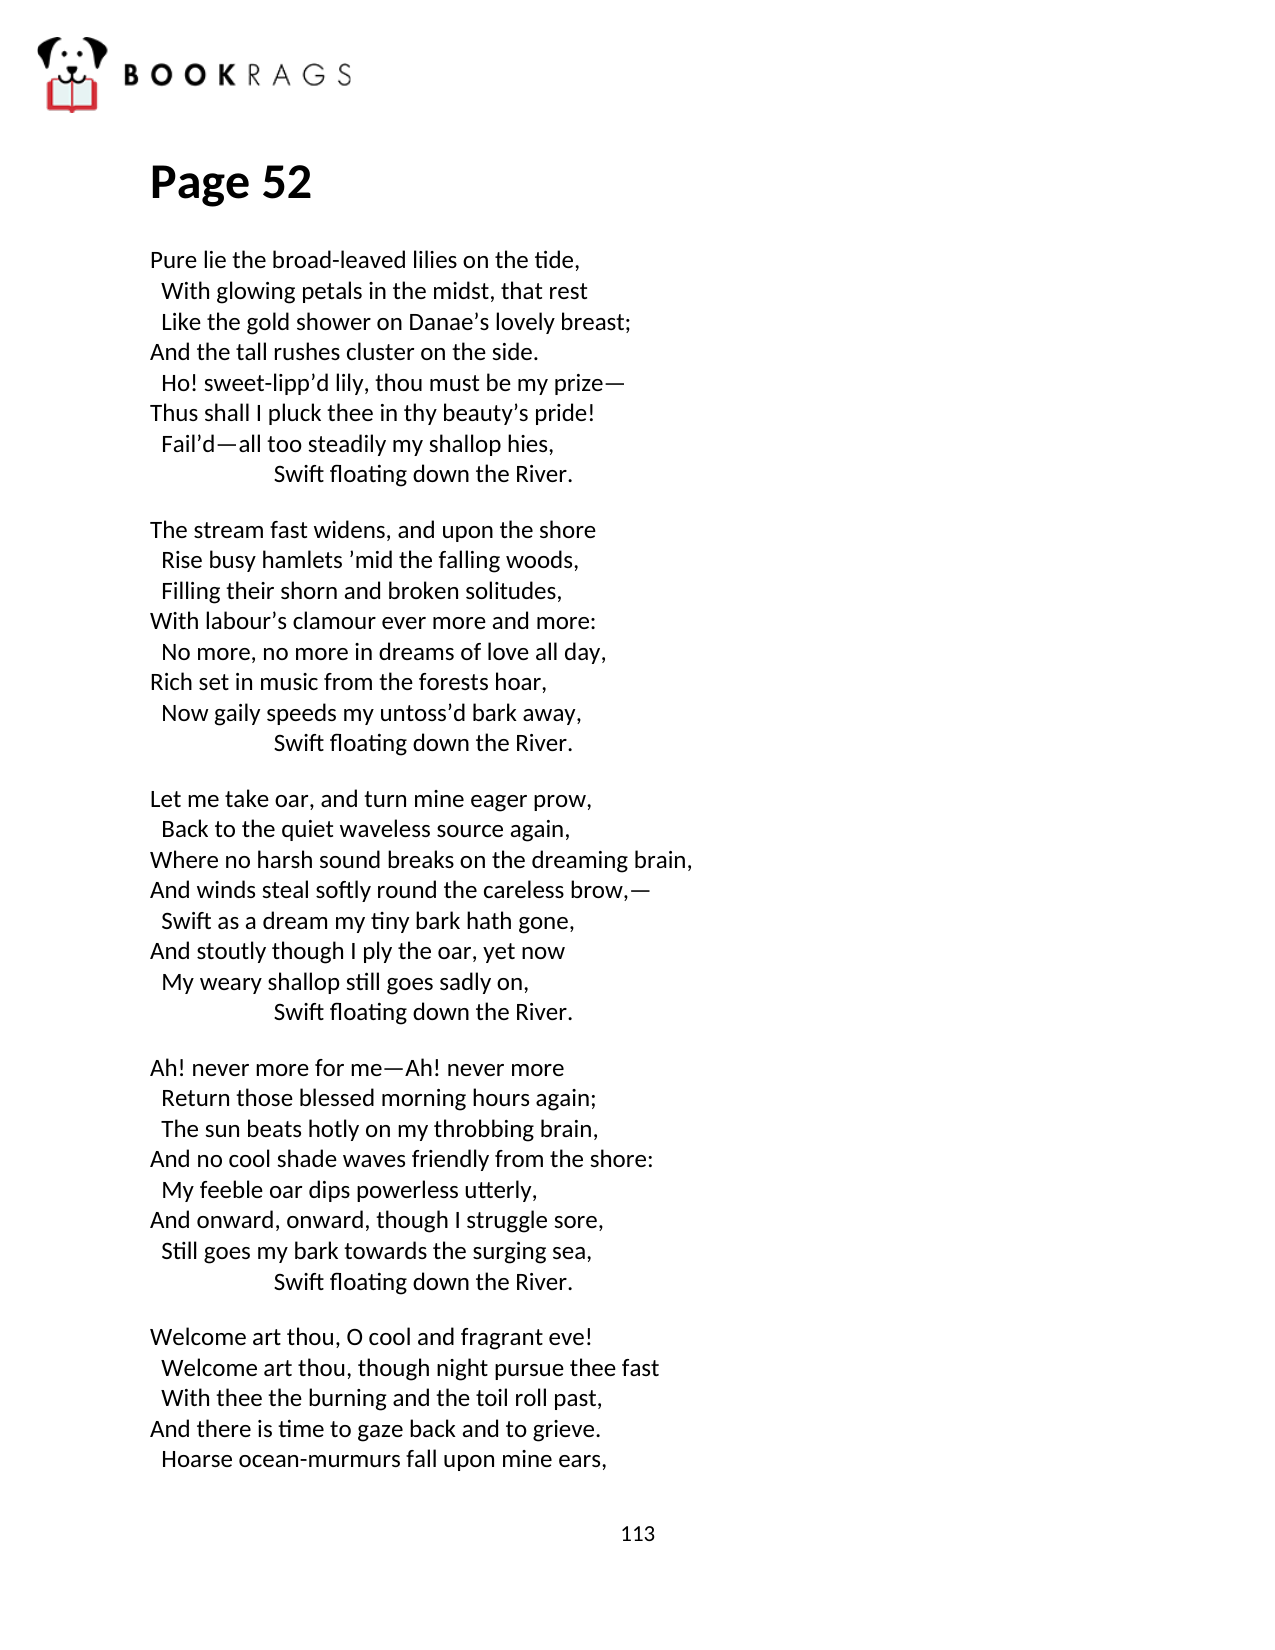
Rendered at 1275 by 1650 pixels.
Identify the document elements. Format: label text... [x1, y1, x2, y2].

text The stream fast widens, and upon the shore Rise busy hamlets ’mid the falling woods, Filling their shorn and broken solitudes, With labour’s clamour ever more and more: No more, no more in dreams of love all day, Rich set in music from the forests hoar, Now gaily speeds my untoss’d bark away, Swift floating down the River. [150, 514, 1125, 758]
picture [37, 37, 351, 113]
text Ah! never more for me—­Ah! never more Return those blessed morning hours again; The sun beats hotly on my throbbing brain, And no cool shade waves friendly from the shore: My feeble oar dips powerless utterly, And onward, onward, though I struggle sore, Still goes my bark towards the surging sea, Swift floating down the River. [150, 1052, 1125, 1296]
text Page 52 [150, 150, 1125, 211]
text Pure lie the broad-leaved lilies on the tide, With glowing petals in the midst, that rest Like the gold shower on Danae’s lovely breast; And the tall rushes cluster on the side. Ho! sweet-lipp’d lily, thou must be my prize—­ Thus shall I pluck thee in thy beauty’s pride! Fail’d—­all too steadily my shallop hies, Swift floating down the River. [150, 244, 1125, 489]
text Let me take oar, and turn mine eager prow, Back to the quiet waveless source again, Where no harsh sound breaks on the dreaming brain, And winds steal softly round the careless brow,—­ Swift as a dream my tiny bark hath gone, And stoutly though I ply the oar, yet now My weary shallop still goes sadly on, Swift floating down the River. [150, 783, 1125, 1027]
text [150, 1321, 1125, 1474]
